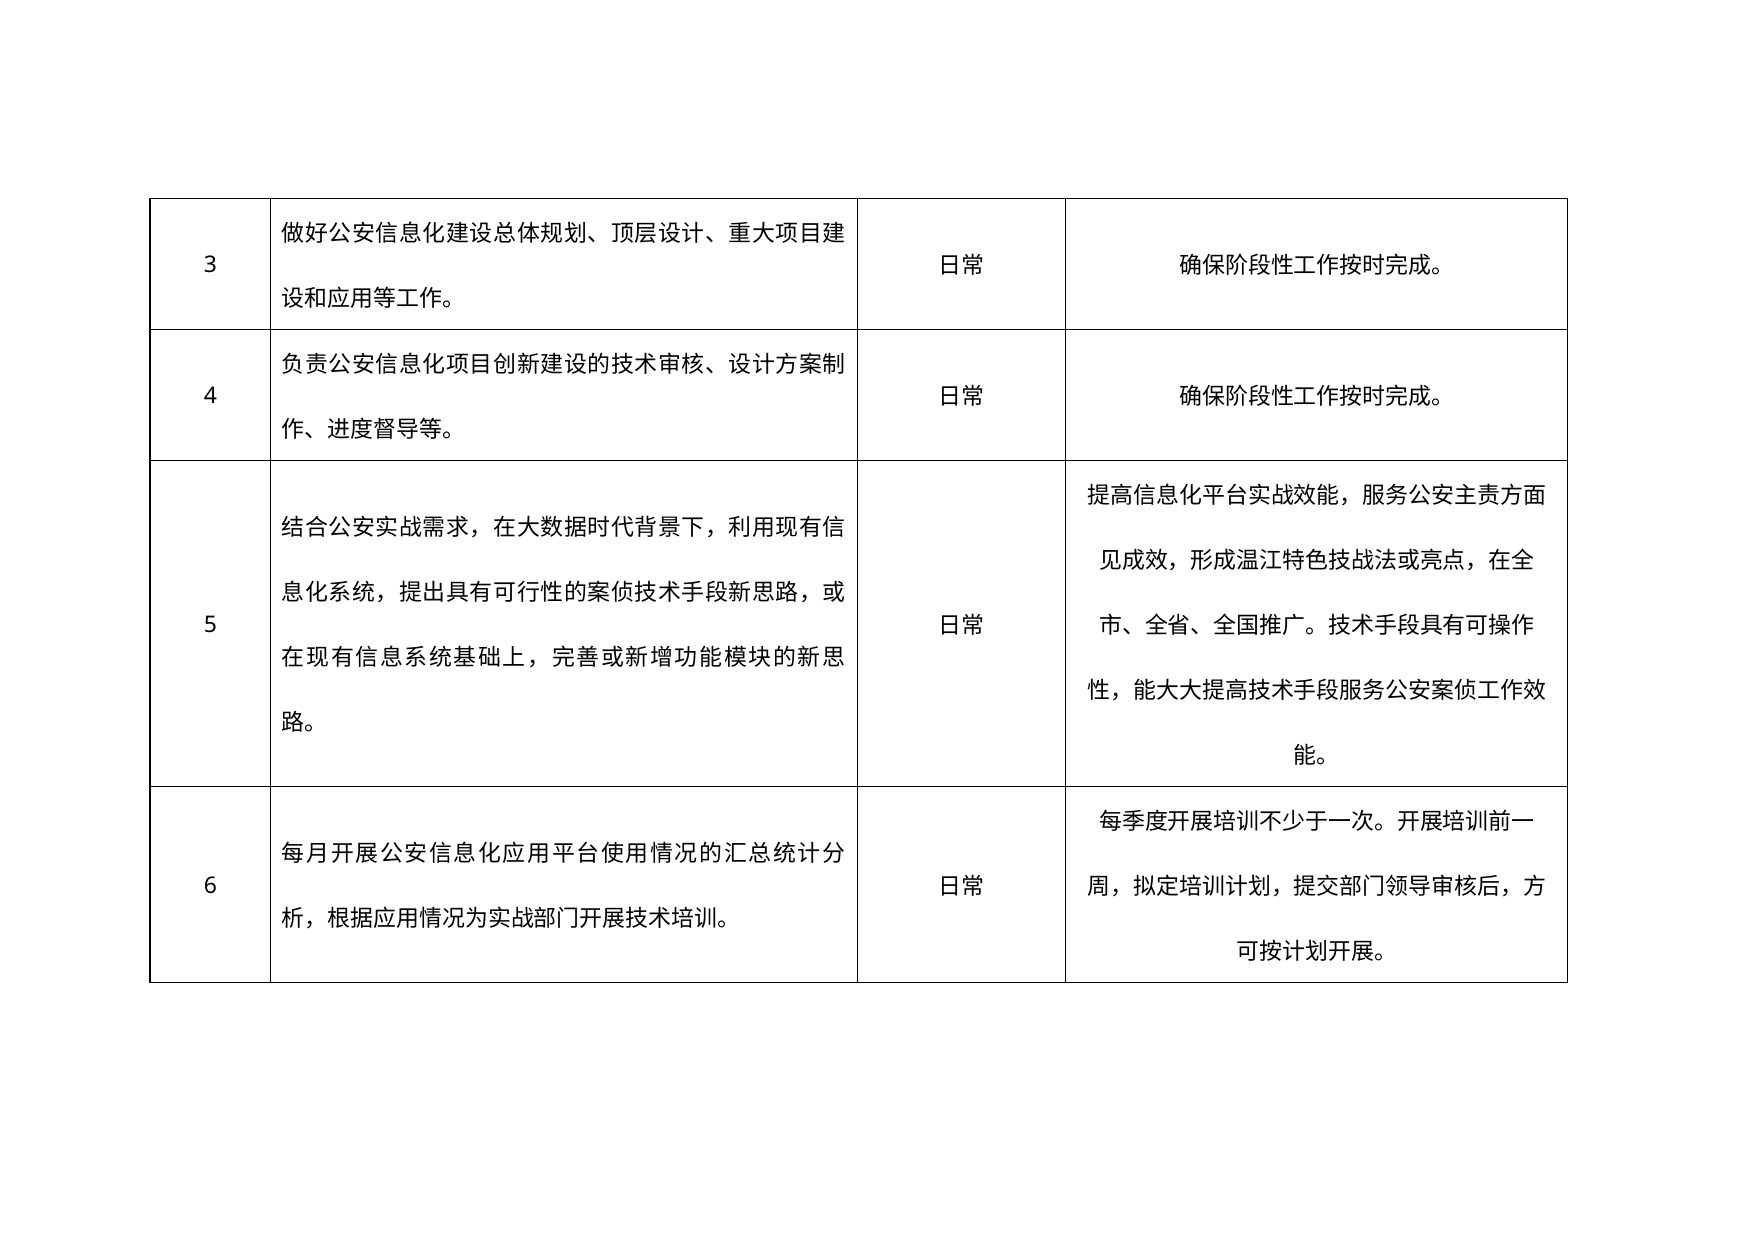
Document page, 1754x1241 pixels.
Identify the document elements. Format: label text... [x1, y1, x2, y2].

table_cell 4 [151, 330, 270, 460]
table_cell 负责公安信息化项目创新建设的技术审核、设计方案制作、进度督导等。 [271, 330, 857, 460]
table_cell 每月开展公安信息化应用平台使用情况的汇总统计分析，根据应用情况为实战部门开展技术培训。 [271, 787, 857, 982]
table_cell 6 [151, 787, 270, 982]
table_cell 日常 [858, 461, 1065, 786]
table_cell 日常 [858, 330, 1065, 460]
table_cell 5 [151, 461, 270, 786]
table_cell 每季度开展培训不少于一次。开展培训前一周，拟定培训计划，提交部门领导审核后，方可按计划开展。 [1066, 787, 1567, 982]
table_cell 做好公安信息化建设总体规划、顶层设计、重大项目建设和应用等工作。 [271, 199, 857, 329]
table_cell 结合公安实战需求，在大数据时代背景下，利用现有信息化系统，提出具有可行性的案侦技术手段新思路，或在现有信息系统基础上，完善或新增功能模块的新思路。 [271, 461, 857, 786]
table_cell 提高信息化平台实战效能，服务公安主责方面见成效，形成温江特色技战法或亮点，在全市、全省、全国推广。技术手段具有可操作性，能大大提高技术手段服务公安案侦工作效能。 [1066, 461, 1567, 786]
table_cell 确保阶段性工作按时完成。 [1066, 199, 1567, 329]
table_cell 日常 [858, 787, 1065, 982]
table_cell 确保阶段性工作按时完成。 [1066, 330, 1567, 460]
table_cell 3 [151, 199, 270, 329]
table_cell 日常 [858, 199, 1065, 329]
